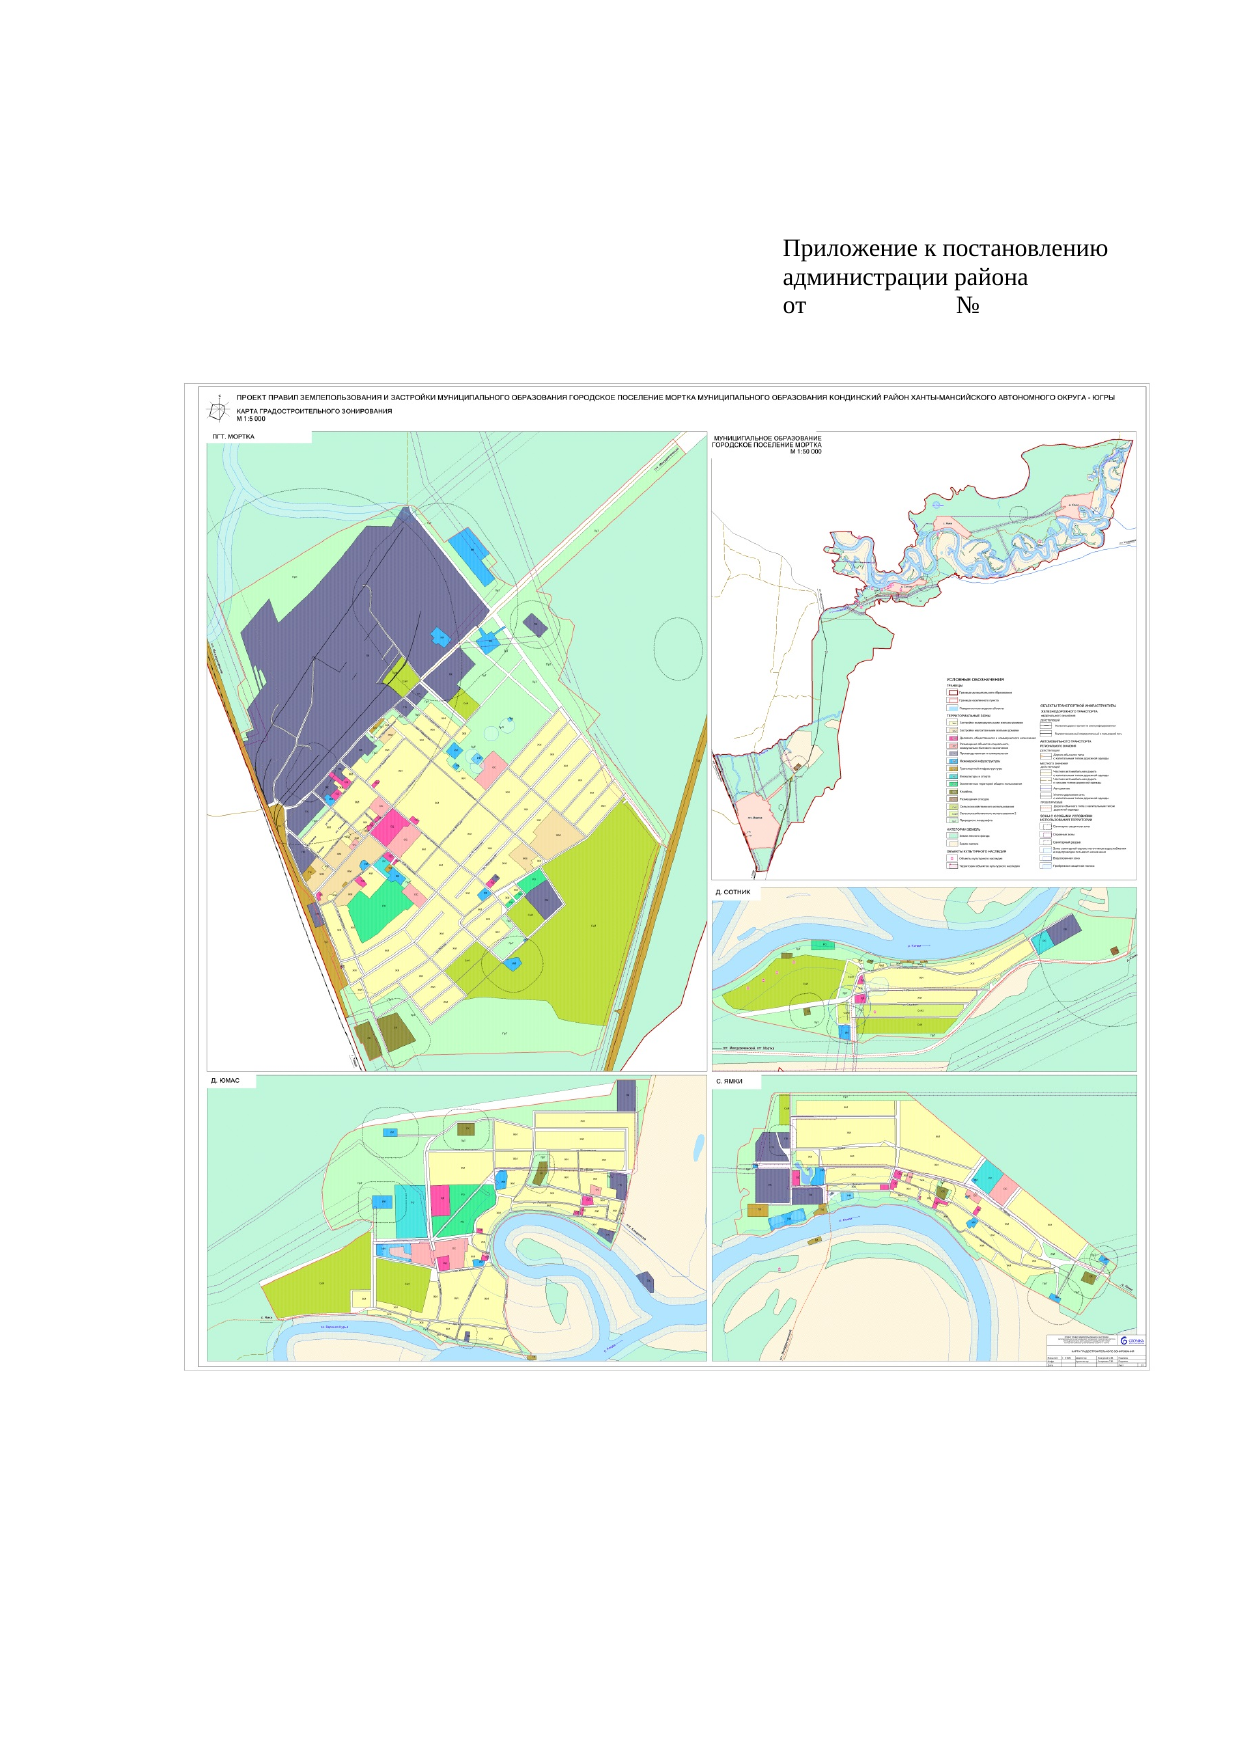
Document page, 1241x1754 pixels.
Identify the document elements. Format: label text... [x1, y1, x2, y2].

picture [177, 376, 1182, 1405]
text Приложение к постановлению администрации района [783, 233, 1181, 291]
text от № [783, 291, 1181, 319]
